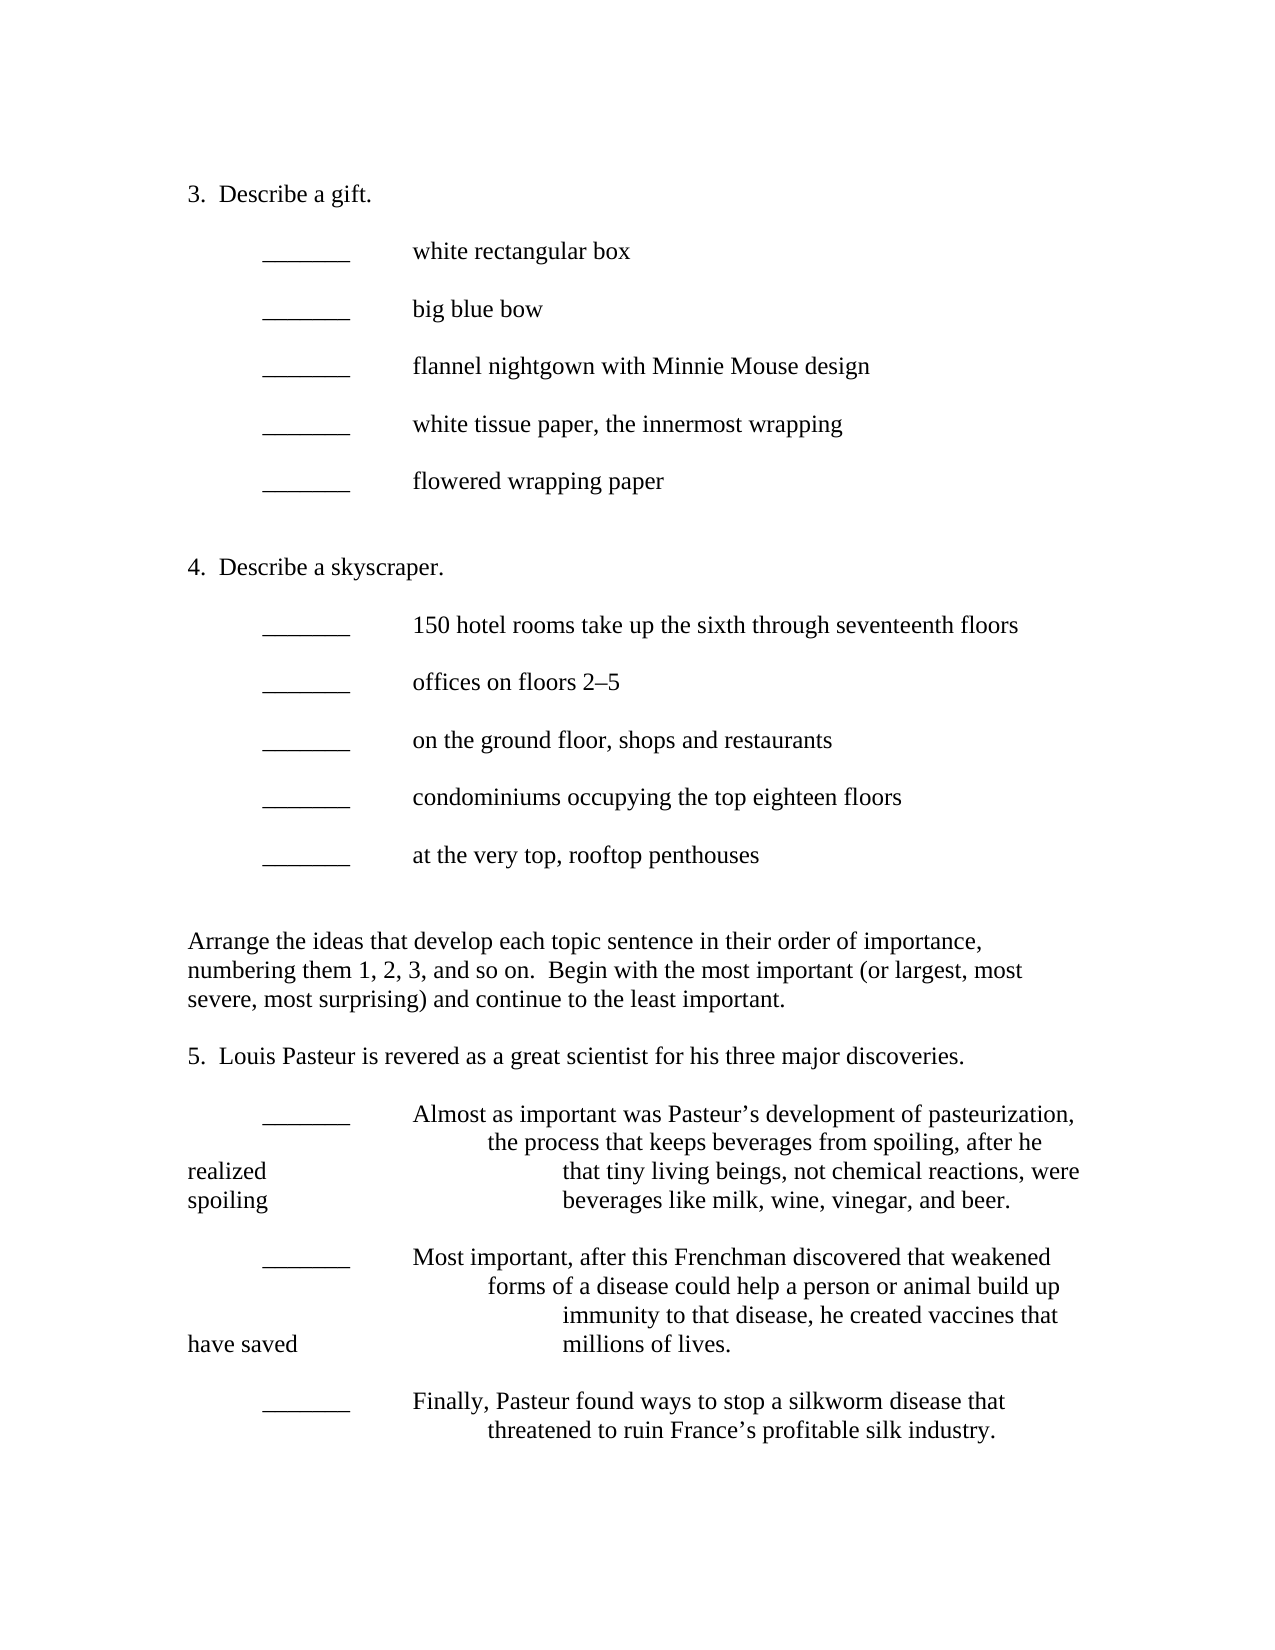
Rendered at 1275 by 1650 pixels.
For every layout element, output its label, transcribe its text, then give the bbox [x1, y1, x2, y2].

text _______ flowered wrapping paper [187, 466, 1087, 495]
text 4. Describe a skyscraper. [187, 552, 1087, 581]
text _______ on the ground floor, shops and restaurants [187, 725, 1087, 754]
text _______ 150 hotel rooms take up the sixth through seventeenth floors [187, 610, 1087, 639]
text 3. Describe a gift. [187, 179, 1087, 207]
text _______ Finally, Pasteur found ways to stop a silkworm disease that threatened to ruin France’s profitable silk industry. [187, 1386, 1087, 1444]
text _______ white tissue paper, the innermost wrapping [187, 409, 1087, 437]
text _______ offices on floors 2–5 [187, 667, 1087, 696]
text _______ white rectangular box [187, 236, 1087, 265]
text _______ Almost as important was Pasteur’s development of pasteurization, the process that keeps beverages from spoiling, after he realized that tiny living beings, not chemical reactions, were spoiling beverages like milk, wine, vinegar, and beer. [187, 1099, 1087, 1214]
text _______ condominiums occupying the top eighteen floors [187, 782, 1087, 811]
text _______ at the very top, rooftop penthouses [187, 840, 1087, 869]
text _______ Most important, after this Frenchman discovered that weakened forms of a disease could help a person or animal build up immunity to that disease, he created vaccines that have saved millions of lives. [187, 1242, 1087, 1357]
text 5. Louis Pasteur is revered as a great scientist for his three major discoveries. [187, 1041, 1087, 1070]
text Arrange the ideas that develop each topic sentence in their order of importance, numbering them 1, 2, 3, and so on. Begin with the most important (or largest, most severe, most surprising) and continue to the least important. [187, 926, 1087, 1012]
text _______ flannel nightgown with Minnie Mouse design [187, 351, 1087, 380]
text _______ big blue bow [187, 294, 1087, 322]
